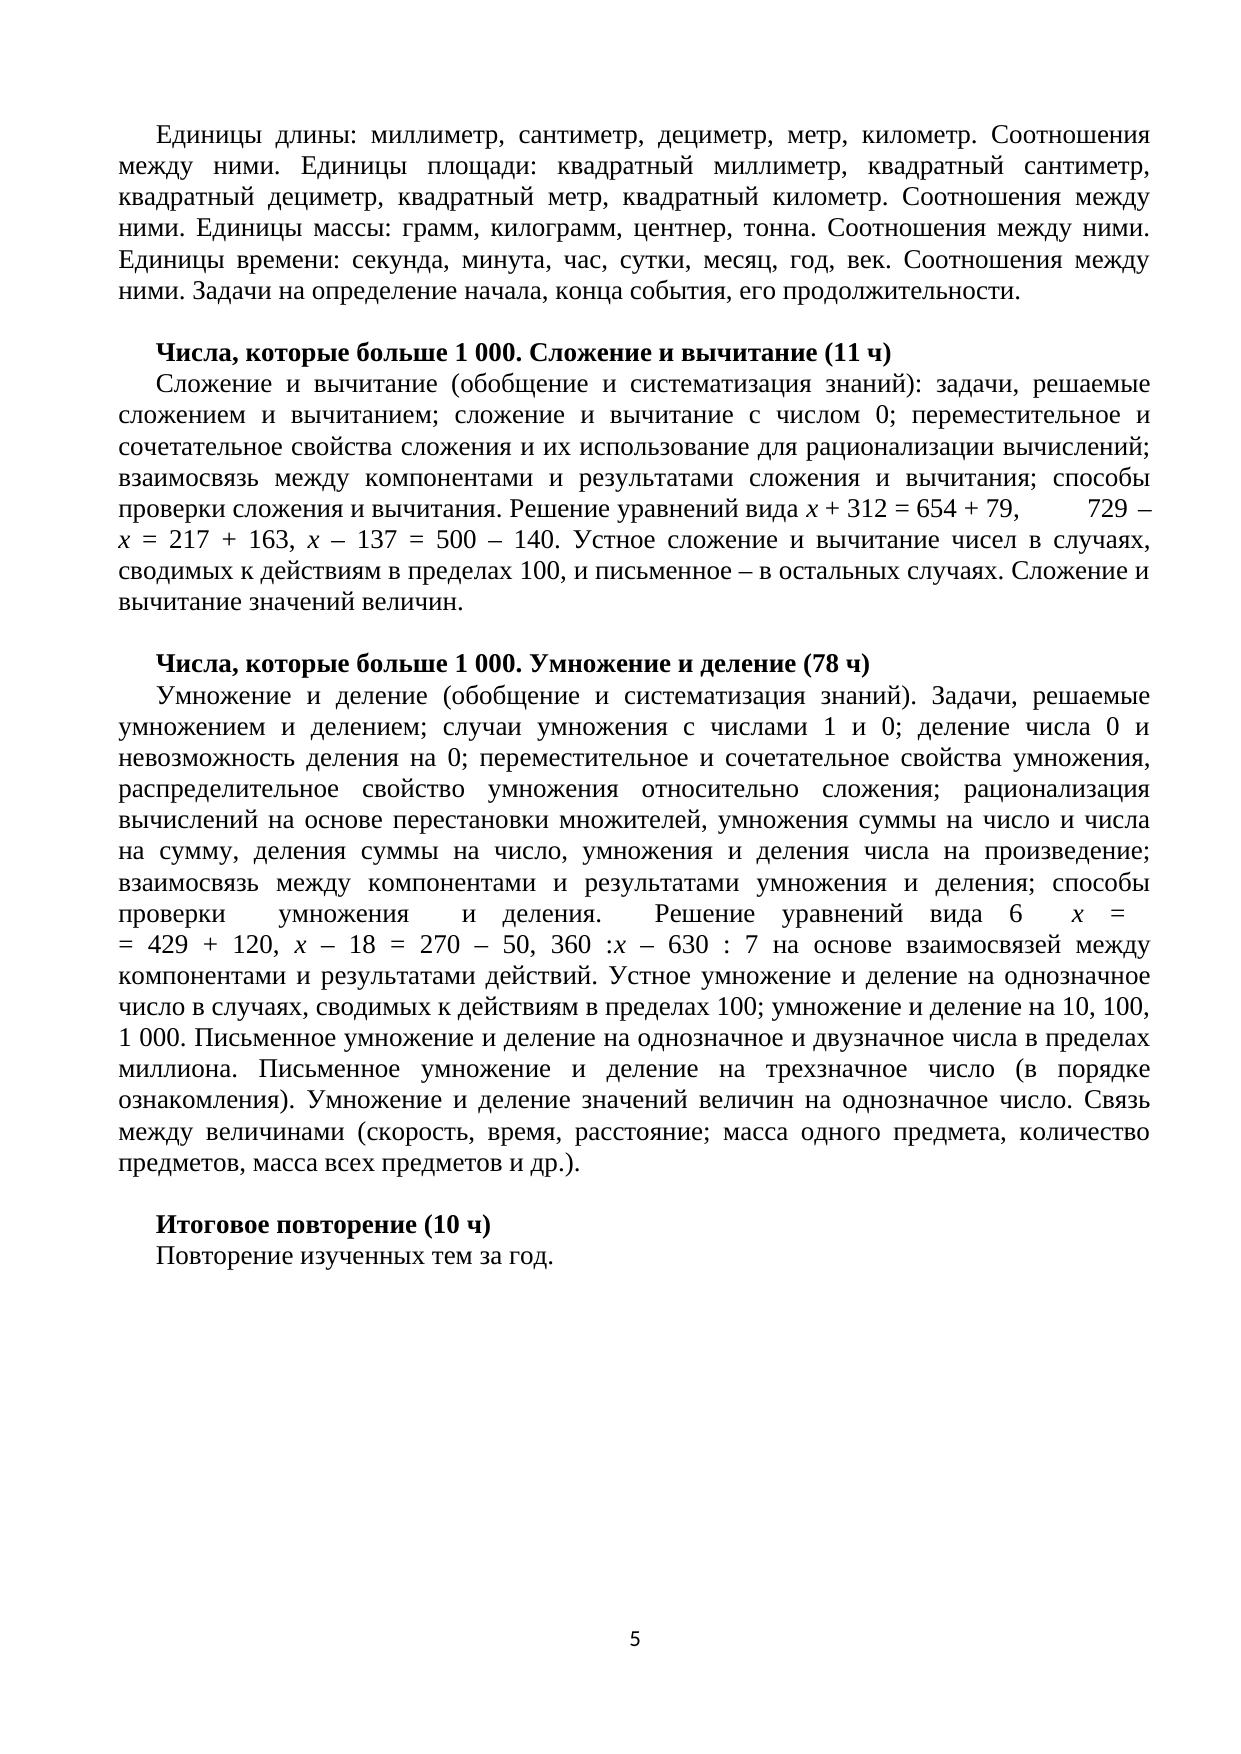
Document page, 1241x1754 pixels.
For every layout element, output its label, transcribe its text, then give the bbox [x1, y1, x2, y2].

text Единицы длины: миллиметр, сантиметр, дециметр, метр, километр. Соотношения между ними. Единицы площади: квадратный миллиметр, квадратный сантиметр, квадратный дециметр, квадратный метр, квадратный километр. Соотношения между ними. Единицы массы: грамм, килограмм, центнер, тонна. Соотношения между ними. Единицы времени: секунда, минута, час, сутки, месяц, год, век. Соотношения между ними. Задачи на определение начала, конца события, его продолжительности. [118, 118, 1152, 305]
text Итоговое повторение (10 ч) [118, 1208, 1152, 1239]
text Сложение и вычитание (обобщение и систематизация знаний): задачи, решаемые сложением и вычитанием; сложение и вычитание с числом 0; переместительное и сочетательное свойства сложения и их использование для рационализации вычислений; взаимосвязь между компонентами и результатами сложения и вычитания; способы проверки сложения и вычитания. Решение уравнений вида х + 312 = 654 + 79, 729 – х = 217 + 163, х – 137 = 500 – 140. Устное сложение и вычитание чисел в случаях, сводимых к действиям в пределах 100, и письменное – в остальных случаях. Сложение и вычитание значений величин. [118, 367, 1152, 616]
text Числа, которые больше 1 000. Умножение и деление (78 ч) [118, 648, 1152, 679]
text Числа, которые больше 1 000. Сложение и вычитание (11 ч) [118, 336, 1152, 367]
text Умножение и деление (обобщение и систематизация знаний). Задачи, решаемые умножением и делением; случаи умножения с числами 1 и 0; деление числа 0 и невозможность деления на 0; переместительное и сочетательное свойства умножения, распределительное свойство умножения относительно сложения; рационализация вычислений на основе перестановки множителей, умножения суммы на число и числа на сумму, деления суммы на число, умножения и деления числа на произведение; взаимосвязь между компонентами и результатами умножения и деления; способы проверки умножения и деления. Решение уравнений вида 6 х = = 429 + 120, х – 18 = 270 – 50, 360 :х – 630 : 7 на основе взаимосвязей между компонентами и результатами действий. Устное умножение и деление на однозначное число в случаях, сводимых к действиям в пределах 100; умножение и деление на 10, 100, 1 000. Письменное умножение и деление на однозначное и двузначное числа в пределах миллиона. Письменное умножение и деление на трехзначное число (в порядке ознакомления). Умножение и деление значений величин на однозначное число. Связь между величинами (скорость, время, расстояние; масса одного предмета, количество предметов, масса всех предметов и др.). [118, 679, 1152, 1177]
text Повторение изученных тем за год. [118, 1239, 1152, 1271]
